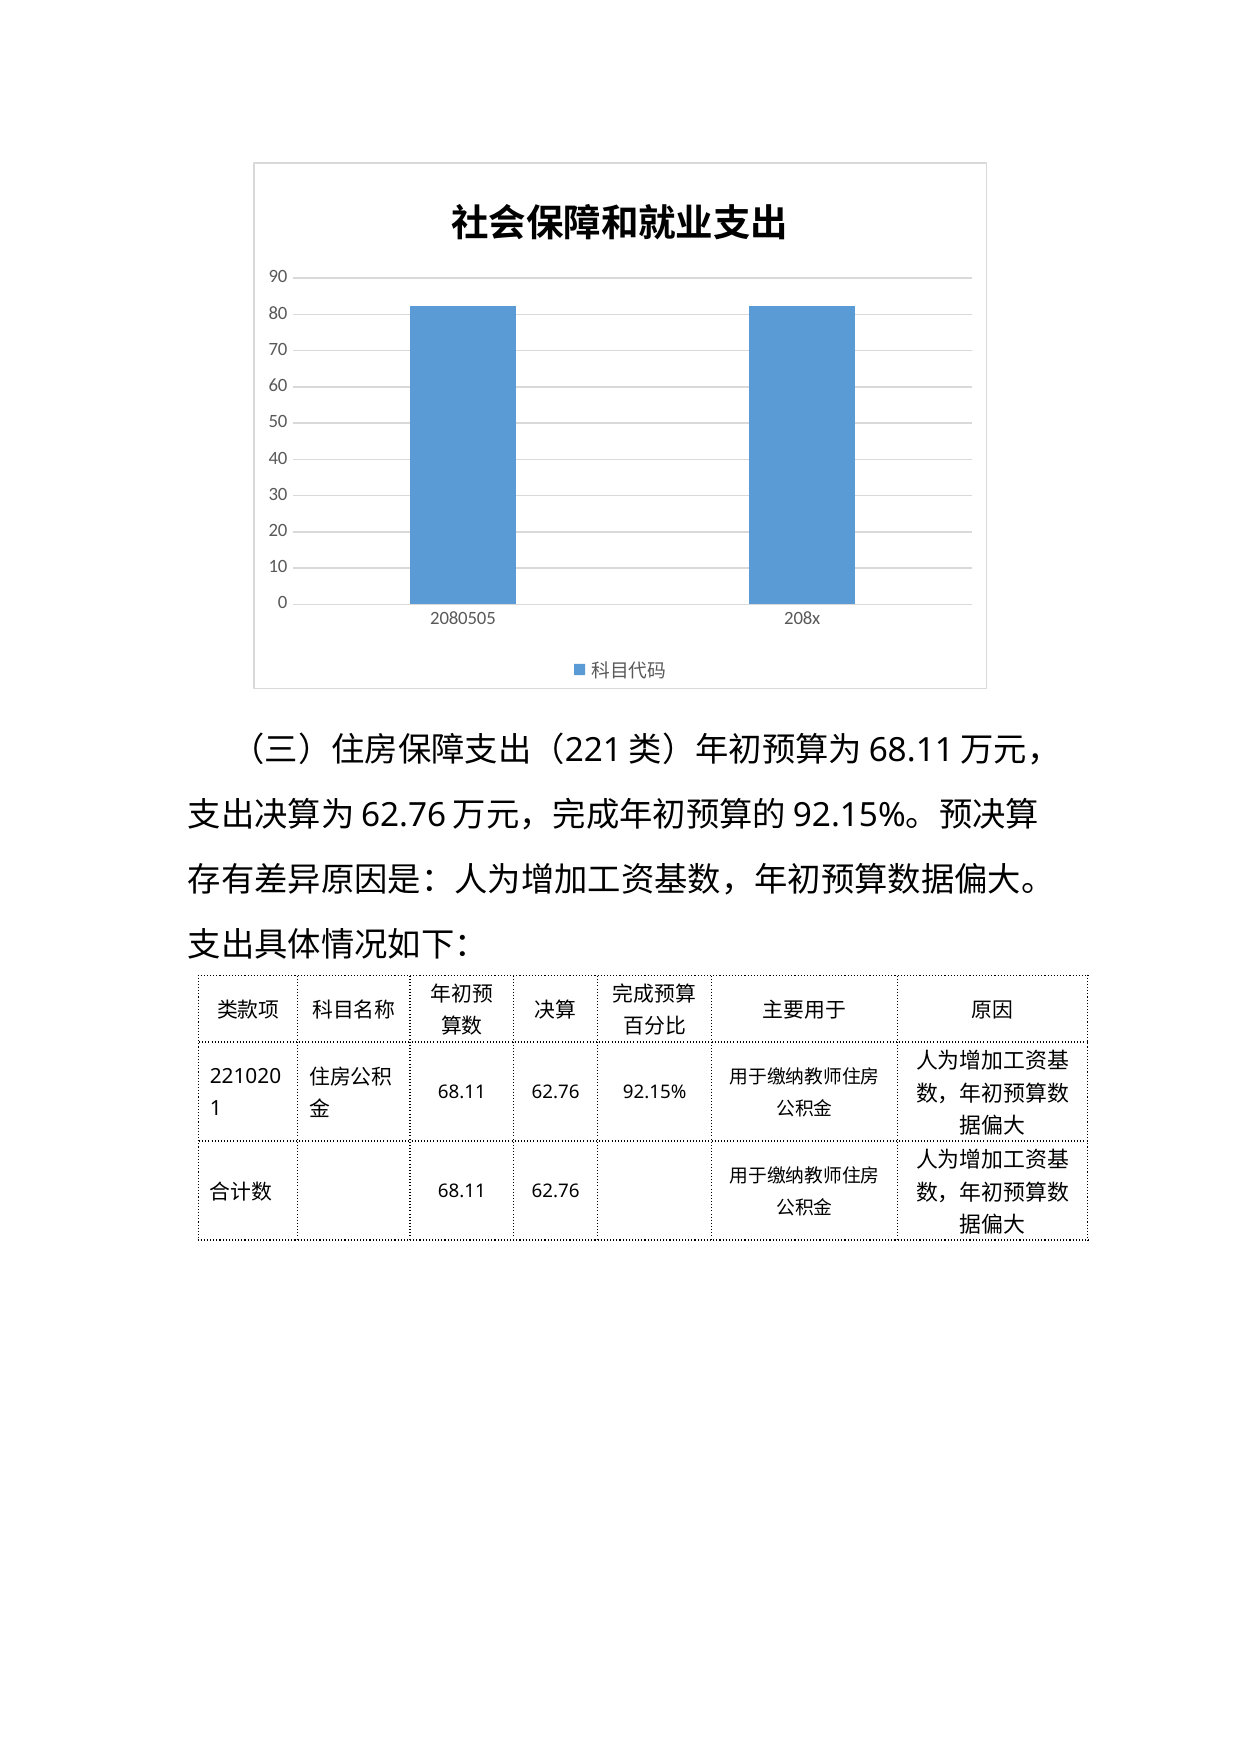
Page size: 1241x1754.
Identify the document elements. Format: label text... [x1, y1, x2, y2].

table_header 科目名称 [298, 975, 410, 1041]
table_cell 住房公积金 [298, 1041, 410, 1140]
table_cell 62.76 [513, 1041, 597, 1140]
table_header 完成预算百分比 [597, 975, 711, 1041]
table_cell 用于缴纳教师住房公积金 [711, 1041, 897, 1140]
table_header 决算 [513, 975, 597, 1041]
table_cell 合计数 [198, 1140, 298, 1239]
table_cell 人为增加工资基数，年初预算数据偏大 [897, 1140, 1087, 1239]
table_cell 2210201 [198, 1041, 298, 1140]
text 支出具体情况如下： [187, 909, 1053, 974]
table_cell 人为增加工资基数，年初预算数据偏大 [897, 1041, 1087, 1140]
table_header 类款项 [198, 975, 298, 1041]
table_header 年初预算数 [410, 975, 513, 1041]
table_cell [298, 1140, 410, 1239]
table_cell 92.15% [597, 1041, 711, 1140]
table_cell [597, 1140, 711, 1239]
list 住房保障支出（221类）年初预算为68.11万元，支出决算为62.76万元，完成年初预算的92.15%。预决算存有差异原因是：人为增加工资基数，年初预算数据偏大。 [187, 714, 1053, 909]
table_cell 62.76 [513, 1140, 597, 1239]
table_cell 用于缴纳教师住房公积金 [711, 1140, 897, 1239]
table_header 主要用于 [711, 975, 897, 1041]
table_cell 68.11 [410, 1041, 513, 1140]
table_header 原因 [897, 975, 1087, 1041]
table_cell 68.11 [410, 1140, 513, 1239]
